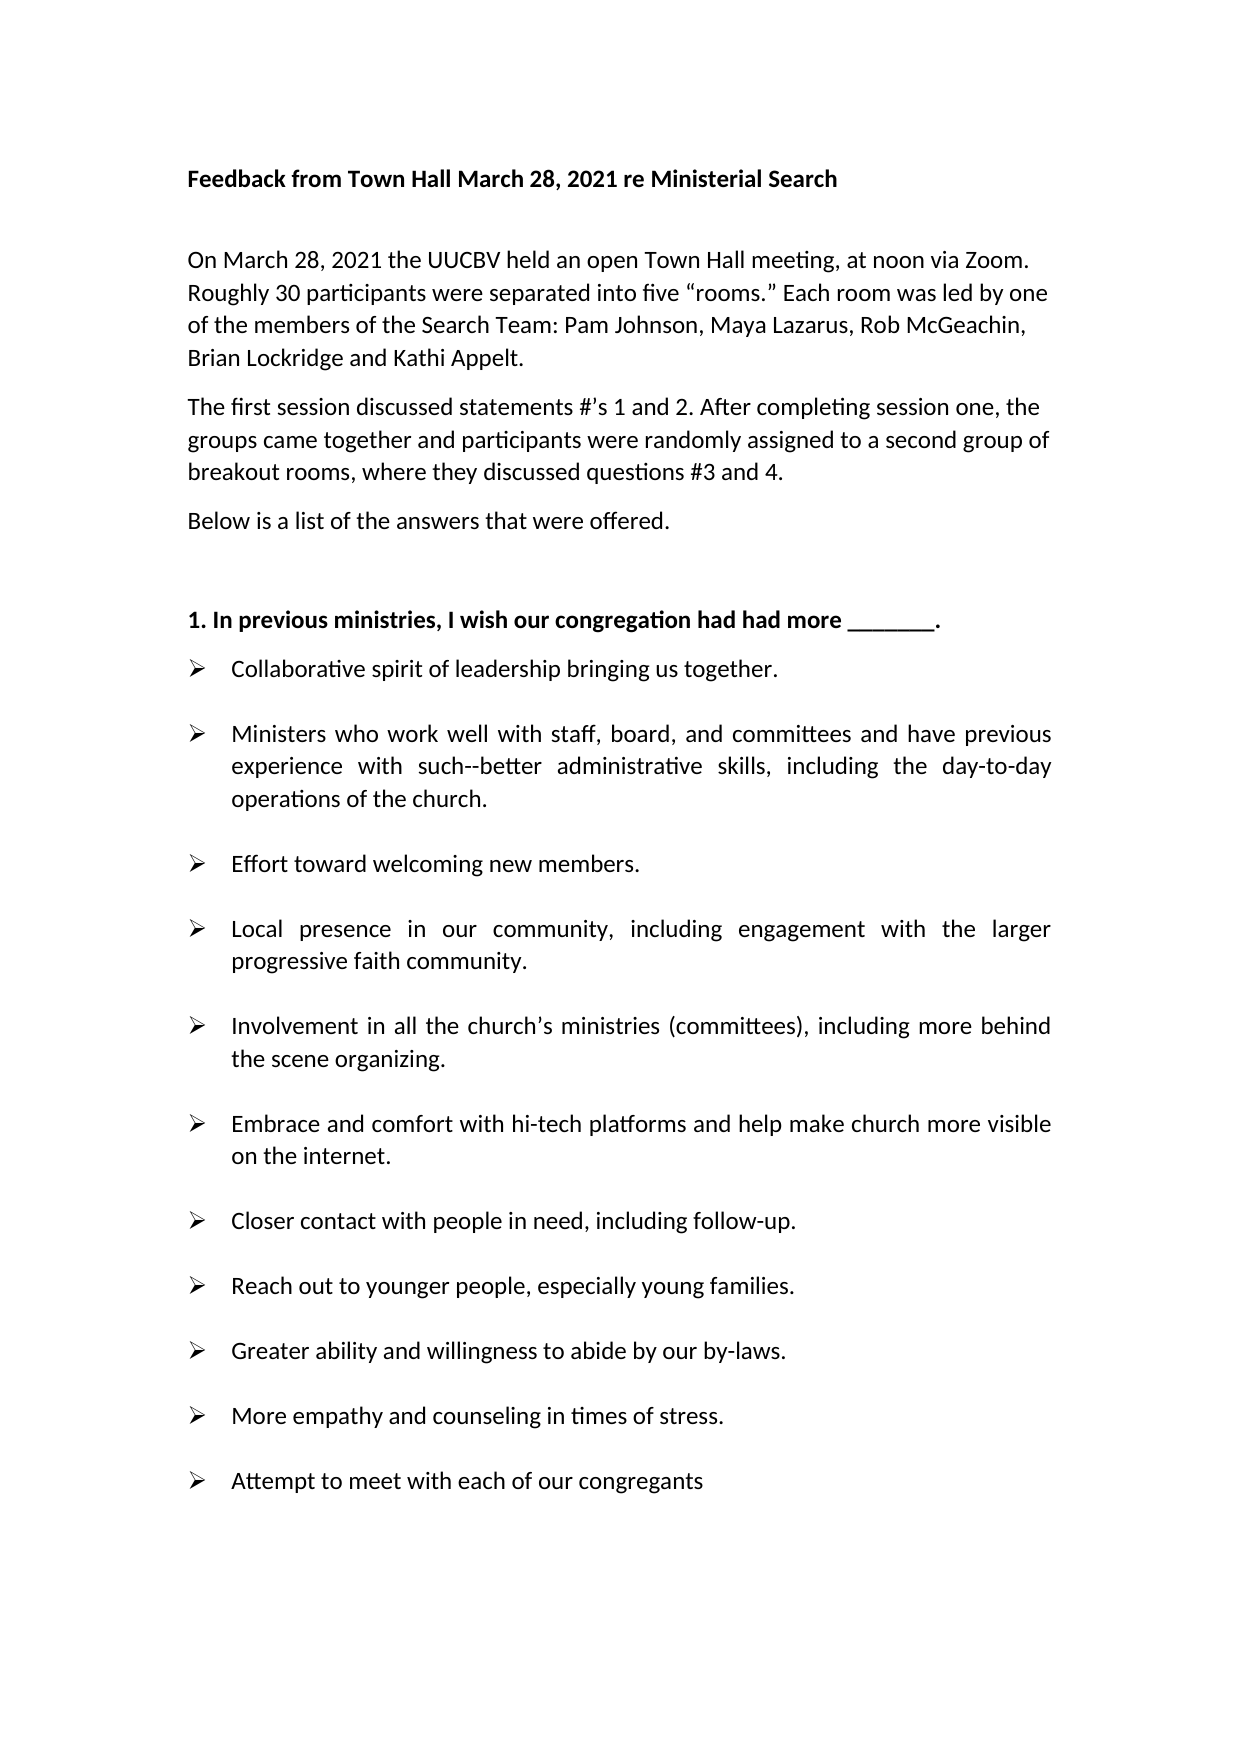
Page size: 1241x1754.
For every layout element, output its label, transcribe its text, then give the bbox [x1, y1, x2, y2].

list More empathy and counseling in times of stress. [187, 1399, 1053, 1432]
list Embrace and comfort with hi-tech platforms and help make church more visible on the internet. [187, 1107, 1053, 1172]
list Ministers who work well with staff, board, and committees and have previous experience with such--better administrative skills, including the day-to-day operations of the church. [187, 717, 1053, 814]
list In previous ministries, I wish our congregation had had more _______. [187, 603, 1053, 635]
list Involvement in all the church’s ministries (committees), including more behind the scene organizing. [187, 1009, 1053, 1074]
text On March 28, 2021 the UUCBV held an open Town Hall meeting, at noon via Zoom. Roughly 30 participants were separated into five “rooms.” Each room was led by one of the members of the Search Team: Pam Johnson, Maya Lazarus, Rob McGeachin, Brian Lockridge and Kathi Appelt. [187, 244, 1053, 374]
list Collaborative spirit of leadership bringing us together. [187, 652, 1053, 684]
list Closer contact with people in need, including follow-up. [187, 1204, 1053, 1237]
list Local presence in our community, including engagement with the larger progressive faith community. [187, 912, 1053, 977]
list Attempt to meet with each of our congregants [187, 1464, 1053, 1497]
text The first session discussed statements #’s 1 and 2. After completing session one, the groups came together and participants were randomly assigned to a second group of breakout rooms, where they discussed questions #3 and 4. [187, 390, 1053, 488]
list Greater ability and willingness to abide by our by-laws. [187, 1334, 1053, 1367]
list Effort toward welcoming new members. [187, 847, 1053, 879]
text Below is a list of the answers that were offered. [187, 504, 1053, 537]
list Reach out to younger people, especially young families. [187, 1269, 1053, 1302]
text Feedback from Town Hall March 28, 2021 re Ministerial Search [187, 162, 1053, 194]
